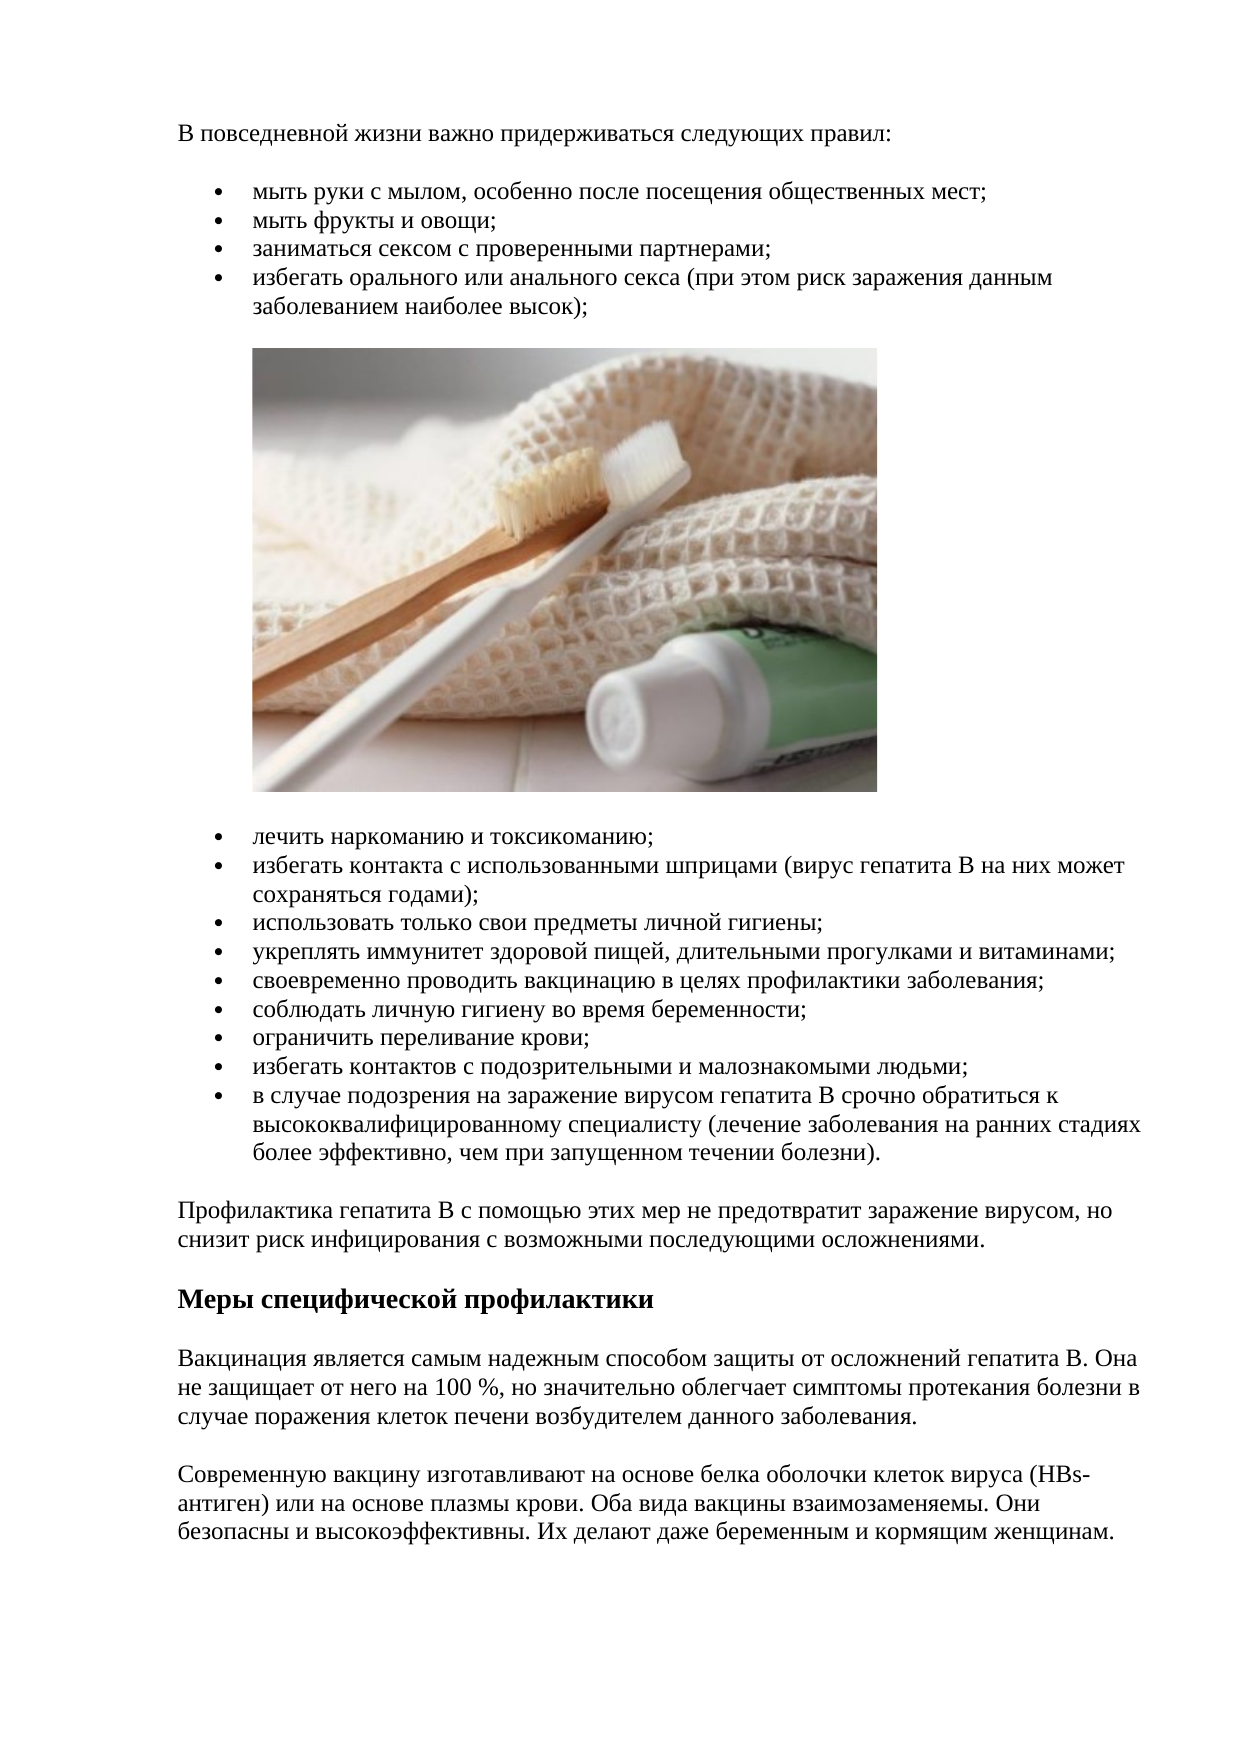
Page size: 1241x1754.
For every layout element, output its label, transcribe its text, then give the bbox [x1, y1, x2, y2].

text Меры специфической профилактики [177, 1282, 1152, 1314]
list укреплять иммунитет здоровой пищей, длительными прогулками и витаминами; [215, 936, 1152, 965]
list своевременно проводить вакцинацию в целях профилактики заболевания; [215, 965, 1152, 994]
list избегать контактов с подозрительными и малознакомыми людьми; [215, 1051, 1152, 1080]
text В повседневной жизни важно придерживаться следующих правил: [177, 118, 1152, 147]
list использовать только свои предметы личной гигиены; [215, 907, 1152, 936]
text Профилактика гепатита В с помощью этих мер не предотвратит заражение вирусом, но снизит риск инфицирования с возможными последующими осложнениями. [177, 1195, 1152, 1253]
text Современную вакцину изготавливают на основе белка оболочки клеток вируса (HBs-антиген) или на основе плазмы крови. Оба вида вакцины взаимозаменяемы. Они безопасны и высокоэффективны. Их делают даже беременным и кормящим женщинам. [177, 1459, 1152, 1545]
list избегать контакта с использованными шприцами (вирус гепатита В на них может сохраняться годами); [215, 850, 1152, 907]
list заниматься сексом с проверенными партнерами; [215, 233, 1152, 262]
list мыть фрукты и овощи; [215, 205, 1152, 233]
list в случае подозрения на заражение вирусом гепатита В срочно обратиться к высококвалифицированному специалисту (лечение заболевания на ранних стадиях более эффективно, чем при запущенном течении болезни). [215, 1080, 1152, 1166]
picture [252, 348, 878, 792]
list лечить наркоманию и токсикоманию; [215, 821, 1152, 850]
list ограничить переливание крови; [215, 1022, 1152, 1051]
list избегать орального или анального секса (при этом риск заражения данным заболеванием наиболее высок); [215, 262, 1152, 320]
list мыть руки с мылом, особенно после посещения общественных мест; [215, 176, 1152, 205]
text Вакцинация является самым надежным способом защиты от осложнений гепатита В. Она не защищает от него на 100 %, но значительно облегчает симптомы протекания болезни в случае поражения клеток печени возбудителем данного заболевания. [177, 1343, 1152, 1430]
list соблюдать личную гигиену во время беременности; [215, 994, 1152, 1022]
